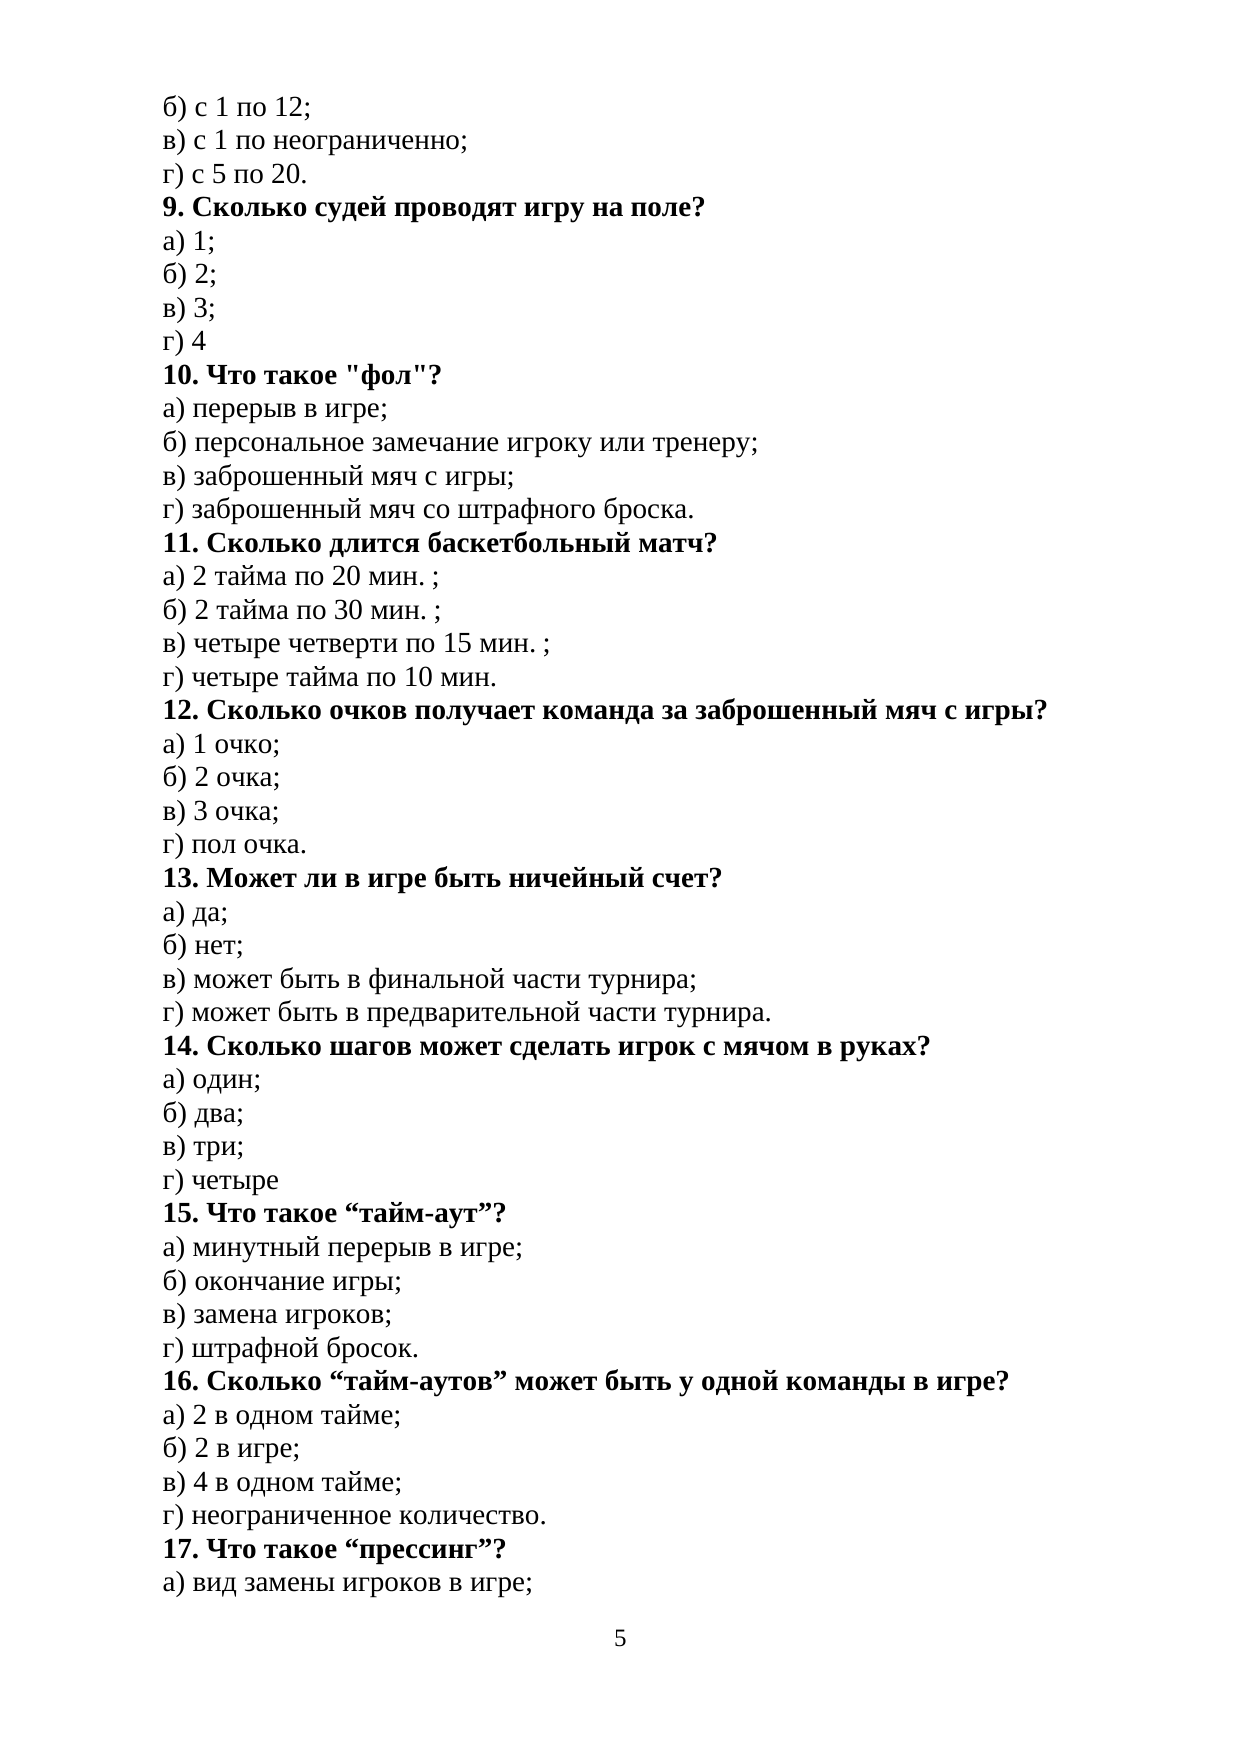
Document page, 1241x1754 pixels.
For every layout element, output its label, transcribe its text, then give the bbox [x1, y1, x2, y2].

text в) замена игроков; [162, 1296, 1152, 1330]
text б) два; [162, 1095, 1152, 1128]
text в) четыре четверти по 15 мин. ; [162, 625, 1152, 659]
text г) неограниченное количество. [162, 1497, 1152, 1531]
text а) вид замены игроков в игре; [162, 1564, 1152, 1598]
text г) заброшенный мяч со штрафного броска. [162, 491, 1152, 525]
text 10. Что такое "фол"? [162, 357, 1152, 391]
text б) 2 очка; [162, 759, 1152, 793]
text 15. Что такое “тайм-аут”? [162, 1196, 1152, 1229]
text а) 2 в одном тайме; [162, 1397, 1152, 1430]
text г) с 5 по 20. [162, 156, 1152, 189]
text 9. Сколько судей проводят игру на поле? [162, 189, 1152, 223]
text а) 1; [162, 223, 1152, 256]
text в) заброшенный мяч с игры; [162, 458, 1152, 491]
text б) нет; [162, 927, 1152, 961]
text в) может быть в финальной части турнира; [162, 961, 1152, 994]
text б) окончание игры; [162, 1263, 1152, 1296]
text б) 2 тайма по 30 мин. ; [162, 592, 1152, 625]
text 11. Сколько длится баскетбольный матч? [162, 525, 1152, 558]
text а) минутный перерыв в игре; [162, 1229, 1152, 1263]
text в) 3 очка; [162, 793, 1152, 827]
text 16. Сколько “тайм-аутов” может быть у одной команды в игре? [162, 1363, 1152, 1397]
text г) штрафной бросок. [162, 1330, 1152, 1363]
text б) с 1 по 12; [162, 89, 1152, 122]
text в) с 1 по неограниченно; [162, 122, 1152, 156]
text 17. Что такое “прессинг”? [162, 1531, 1152, 1564]
text а) перерыв в игре; [162, 391, 1152, 424]
text в) 4 в одном тайме; [162, 1464, 1152, 1497]
text в) 3; [162, 290, 1152, 323]
text б) 2 в игре; [162, 1430, 1152, 1464]
text г) пол очка. [162, 827, 1152, 860]
text 14. Сколько шагов может сделать игрок с мячом в руках? [162, 1028, 1152, 1061]
text г) четыре [162, 1162, 1152, 1196]
text 13. Может ли в игре быть ничейный счет? [162, 860, 1152, 894]
text в) три; [162, 1128, 1152, 1162]
text б) 2; [162, 256, 1152, 290]
text а) 1 очко; [162, 726, 1152, 759]
text а) да; [162, 894, 1152, 927]
text б) персональное замечание игроку или тренеру; [162, 424, 1152, 458]
text а) 2 тайма по 20 мин. ; [162, 558, 1152, 592]
text г) четыре тайма по 10 мин. [162, 659, 1152, 692]
text а) один; [162, 1061, 1152, 1095]
text г) может быть в предварительной части турнира. [162, 994, 1152, 1028]
text 12. Сколько очков получает команда за заброшенный мяч с игры? [162, 692, 1152, 726]
text г) 4 [162, 323, 1152, 357]
